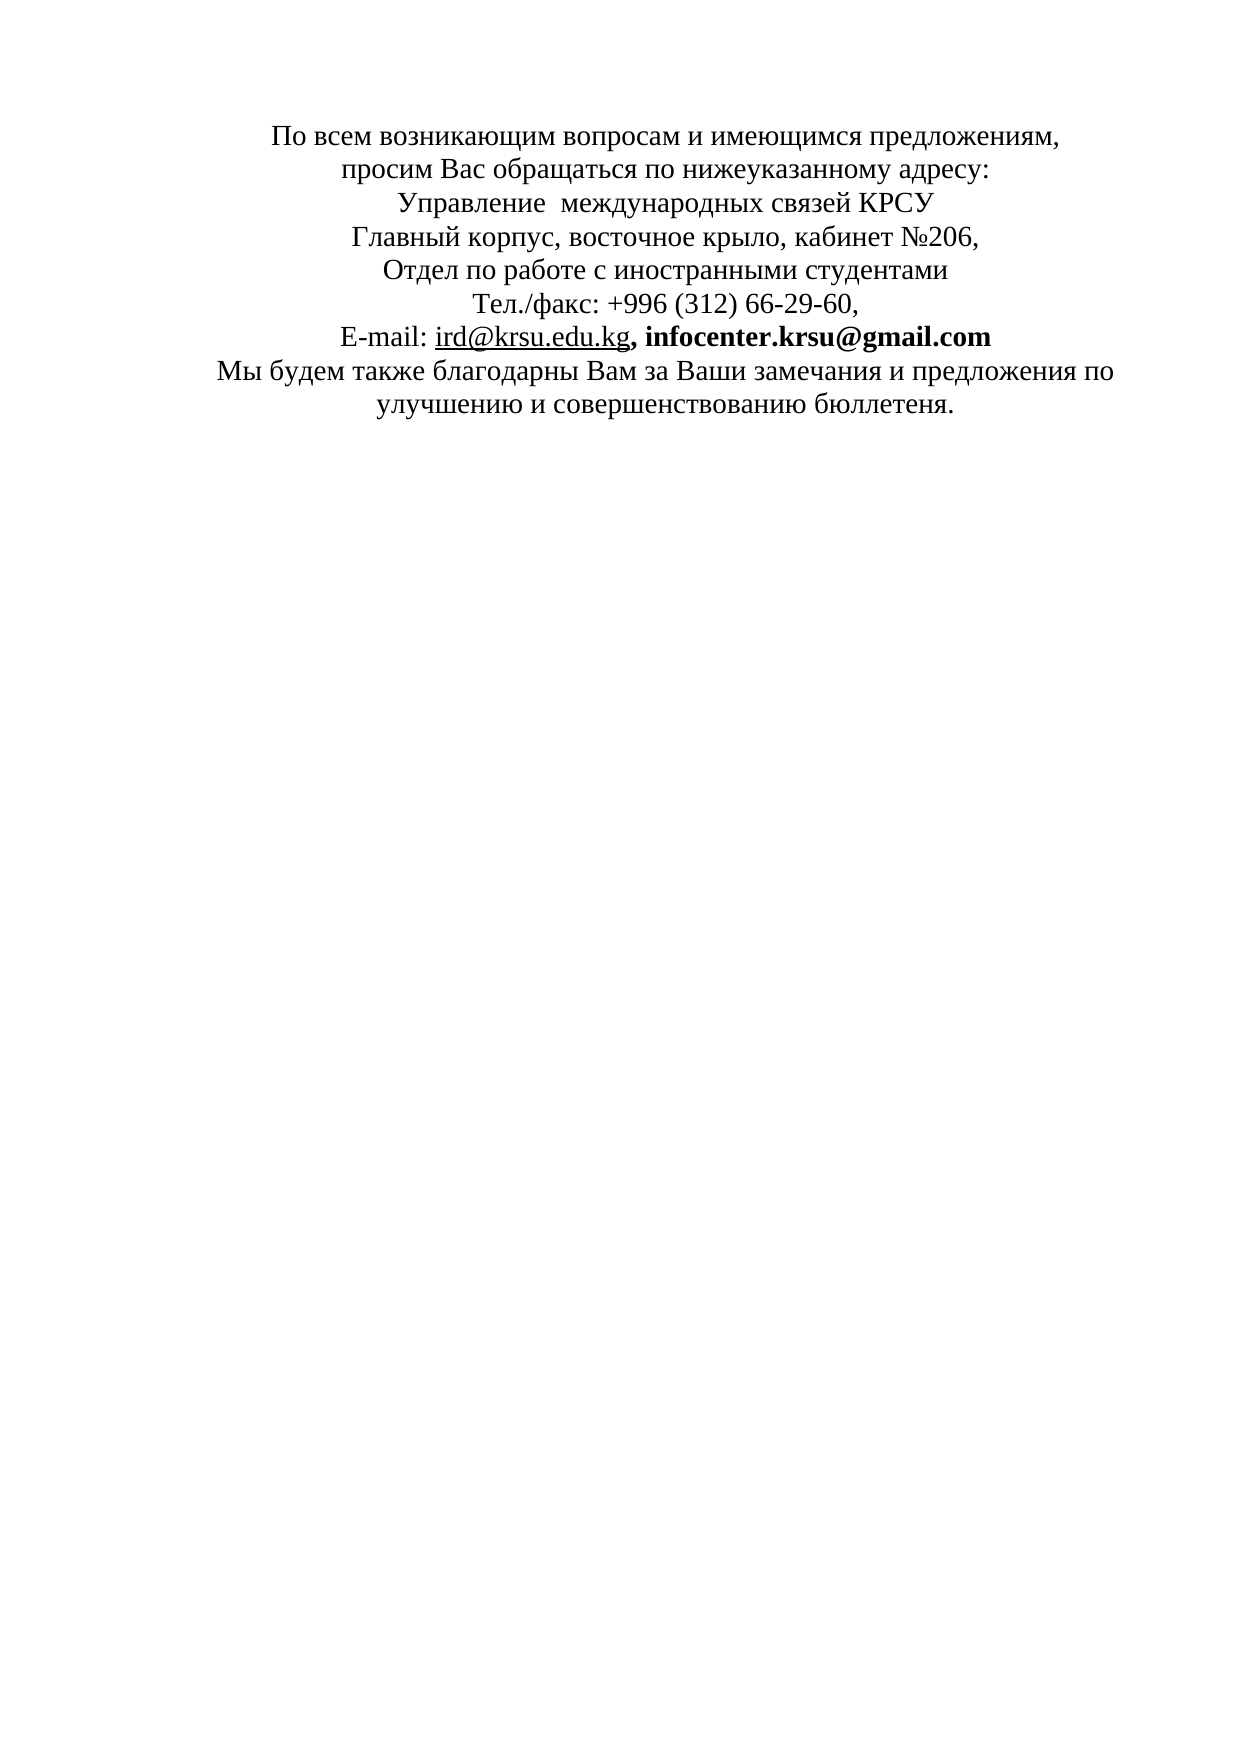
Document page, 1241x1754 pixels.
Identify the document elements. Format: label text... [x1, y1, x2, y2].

text Тел./факс: +996 (312) 66-29-60, [177, 286, 1154, 319]
text Мы будем также благодарны Вам за Ваши замечания и предложения по улучшению и совершенствованию бюллетеня. [177, 353, 1154, 420]
text Главный корпус, восточное крыло, кабинет №206, [177, 219, 1154, 252]
text По всем возникающим вопросам и имеющимся предложениям, [177, 118, 1154, 152]
text Отдел по работе с иностранными студентами [177, 252, 1154, 286]
text просим Вас обращаться по нижеуказанному адресу: [177, 152, 1154, 185]
text E-mail: ird@krsu.edu.kg, infocenter.krsu@gmail.com [177, 319, 1154, 353]
text Управление международных связей КРСУ [177, 185, 1154, 219]
